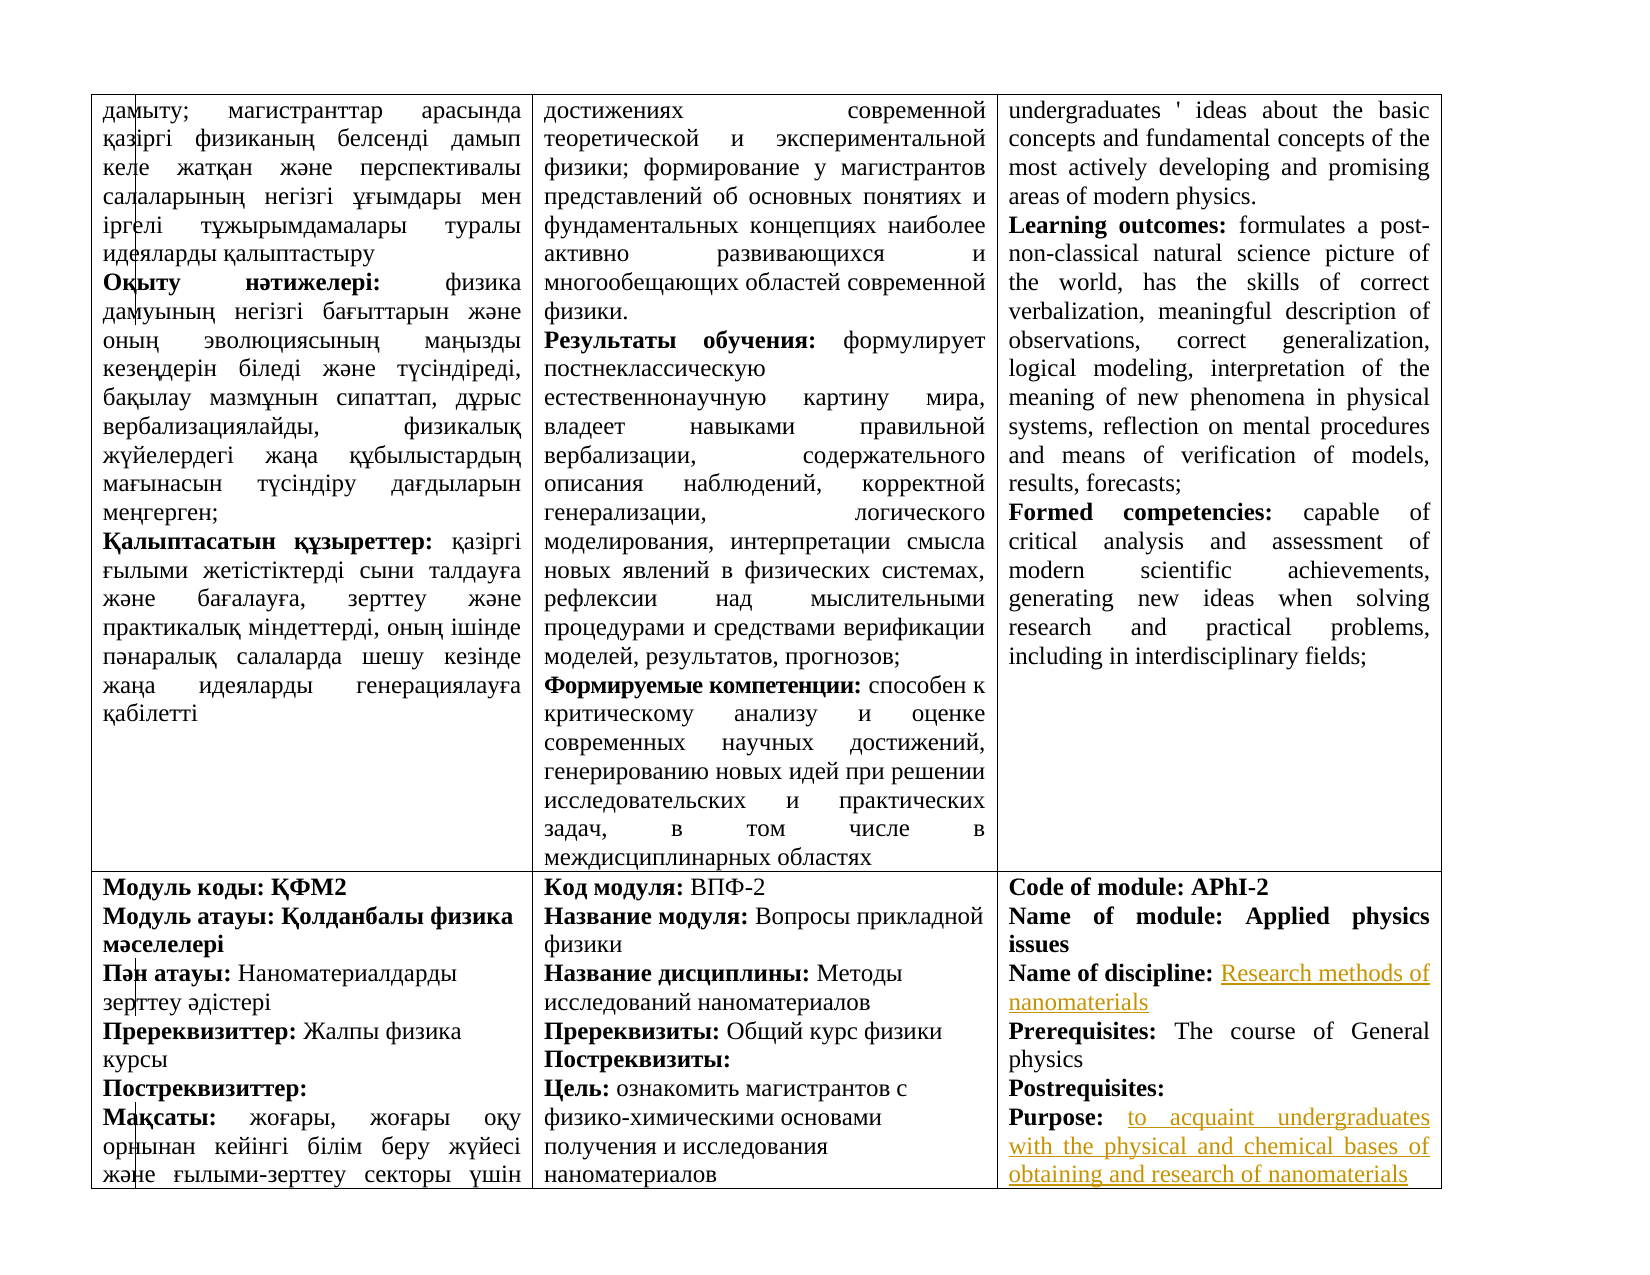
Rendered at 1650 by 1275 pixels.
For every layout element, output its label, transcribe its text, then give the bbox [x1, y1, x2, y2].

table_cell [92, 95, 532, 871]
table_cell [998, 95, 1441, 871]
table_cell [533, 95, 997, 871]
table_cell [533, 872, 997, 1188]
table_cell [998, 872, 1441, 1188]
